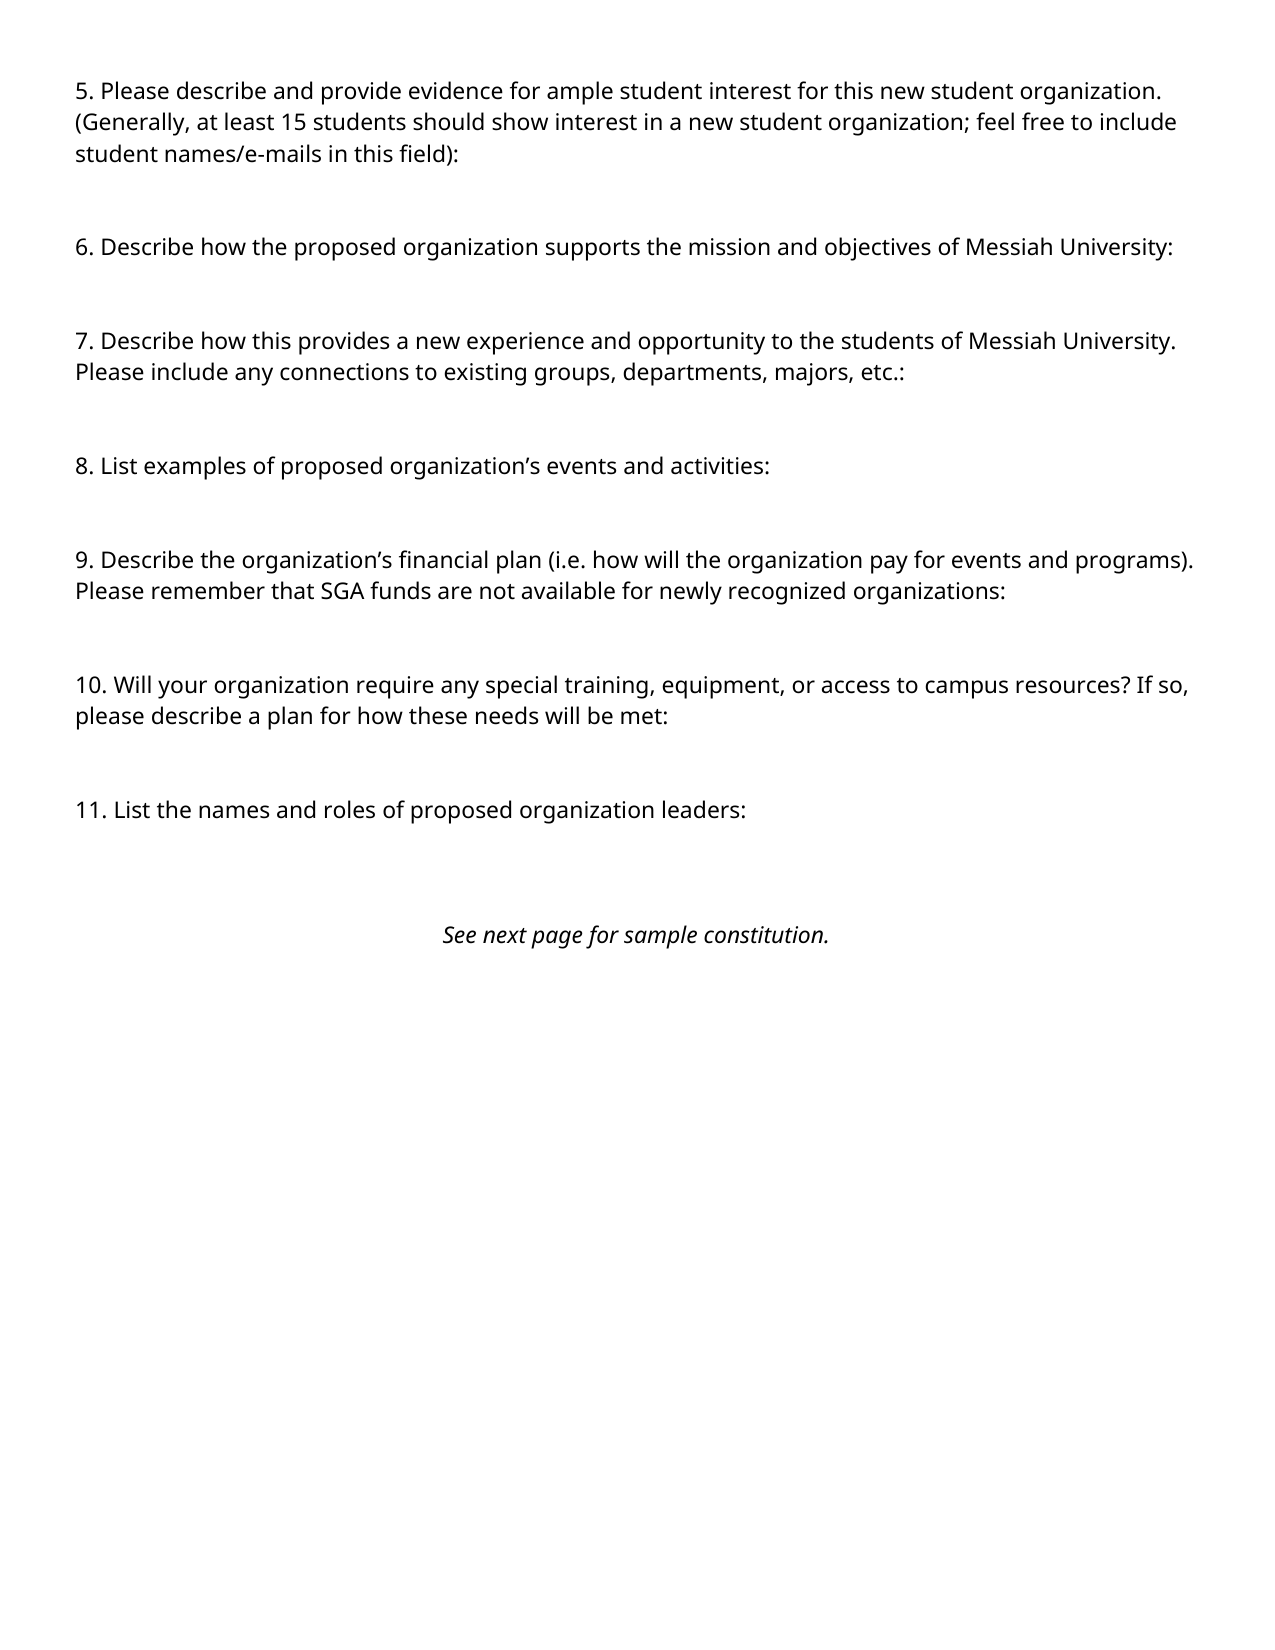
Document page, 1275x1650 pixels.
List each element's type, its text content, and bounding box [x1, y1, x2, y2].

text 9. Describe the organization’s financial plan (i.e. how will the organization pay for events and programs). Please remember that SGA funds are not available for newly recognized organizations: [75, 544, 1200, 637]
text See next page for sample constitution. [75, 919, 1200, 950]
text 5. Please describe and provide evidence for ample student interest for this new student organization. (Generally, at least 15 students should show interest in a new student organization; feel free to include student names/e-mails in this field): [75, 75, 1200, 169]
text 11. List the names and roles of proposed organization leaders: [75, 794, 1200, 856]
text 7. Describe how this provides a new experience and opportunity to the students of Messiah University. Please include any connections to existing groups, departments, majors, etc.: [75, 325, 1200, 387]
text 10. Will your organization require any special training, equipment, or access to campus resources? If so, please describe a plan for how these needs will be met: [75, 669, 1200, 731]
text 8. List examples of proposed organization’s events and activities: [75, 450, 1200, 512]
text 6. Describe how the proposed organization supports the mission and objectives of Messiah University: [75, 231, 1200, 262]
